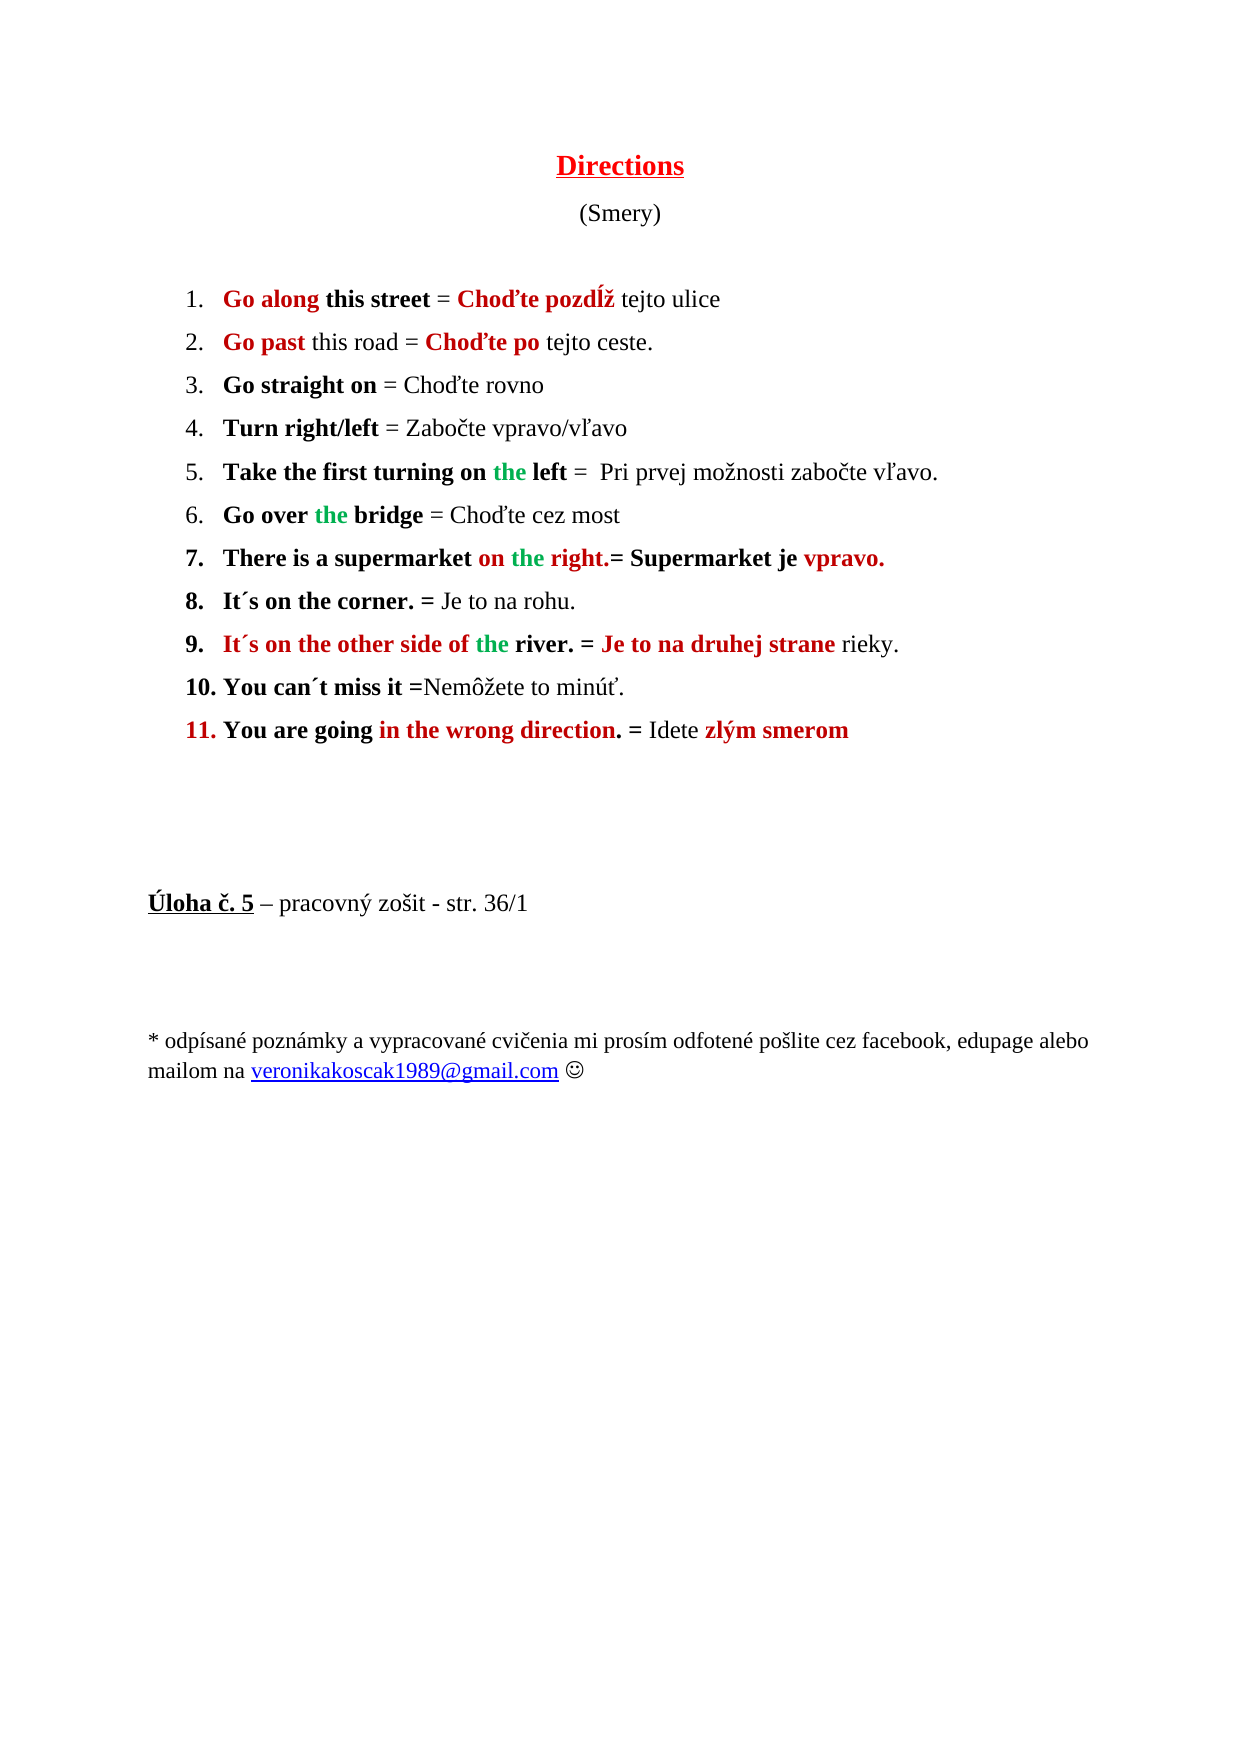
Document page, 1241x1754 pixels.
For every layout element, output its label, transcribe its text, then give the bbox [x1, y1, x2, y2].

list There is a supermarket on the right.= Supermarket je vpravo. [185, 543, 1093, 572]
list Go straight on = Choďte rovno [185, 370, 1093, 399]
list You can´t miss it =Nemôžete to minúť. [185, 672, 1093, 701]
text * odpísané poznámky a vypracované cvičenia mi prosím odfotené pošlite cez facebook, edupage alebo mailom na veronikakoscak1989@gmail.com [148, 1027, 1093, 1084]
list Go past this road = Choďte po tejto ceste. [185, 327, 1093, 356]
text Directions [148, 148, 1093, 181]
list Take the first turning on the left = Pri prvej možnosti zabočte vľavo. [185, 457, 1093, 485]
list You are going in the wrong direction. = Idete zlým smerom [185, 715, 1093, 744]
text (Smery) [148, 198, 1093, 227]
list Go along this street = Choďte pozdĺž tejto ulice [185, 284, 1093, 313]
list Go over the bridge = Choďte cez most [185, 500, 1093, 528]
list It´s on the other side of the river. = Je to na druhej strane rieky. [185, 629, 1093, 658]
text Úloha č. 5 – pracovný zošit - str. 36/1 [148, 888, 1093, 917]
list Turn right/left = Zabočte vpravo/vľavo [185, 413, 1093, 442]
list It´s on the corner. = Je to na rohu. [185, 586, 1093, 615]
